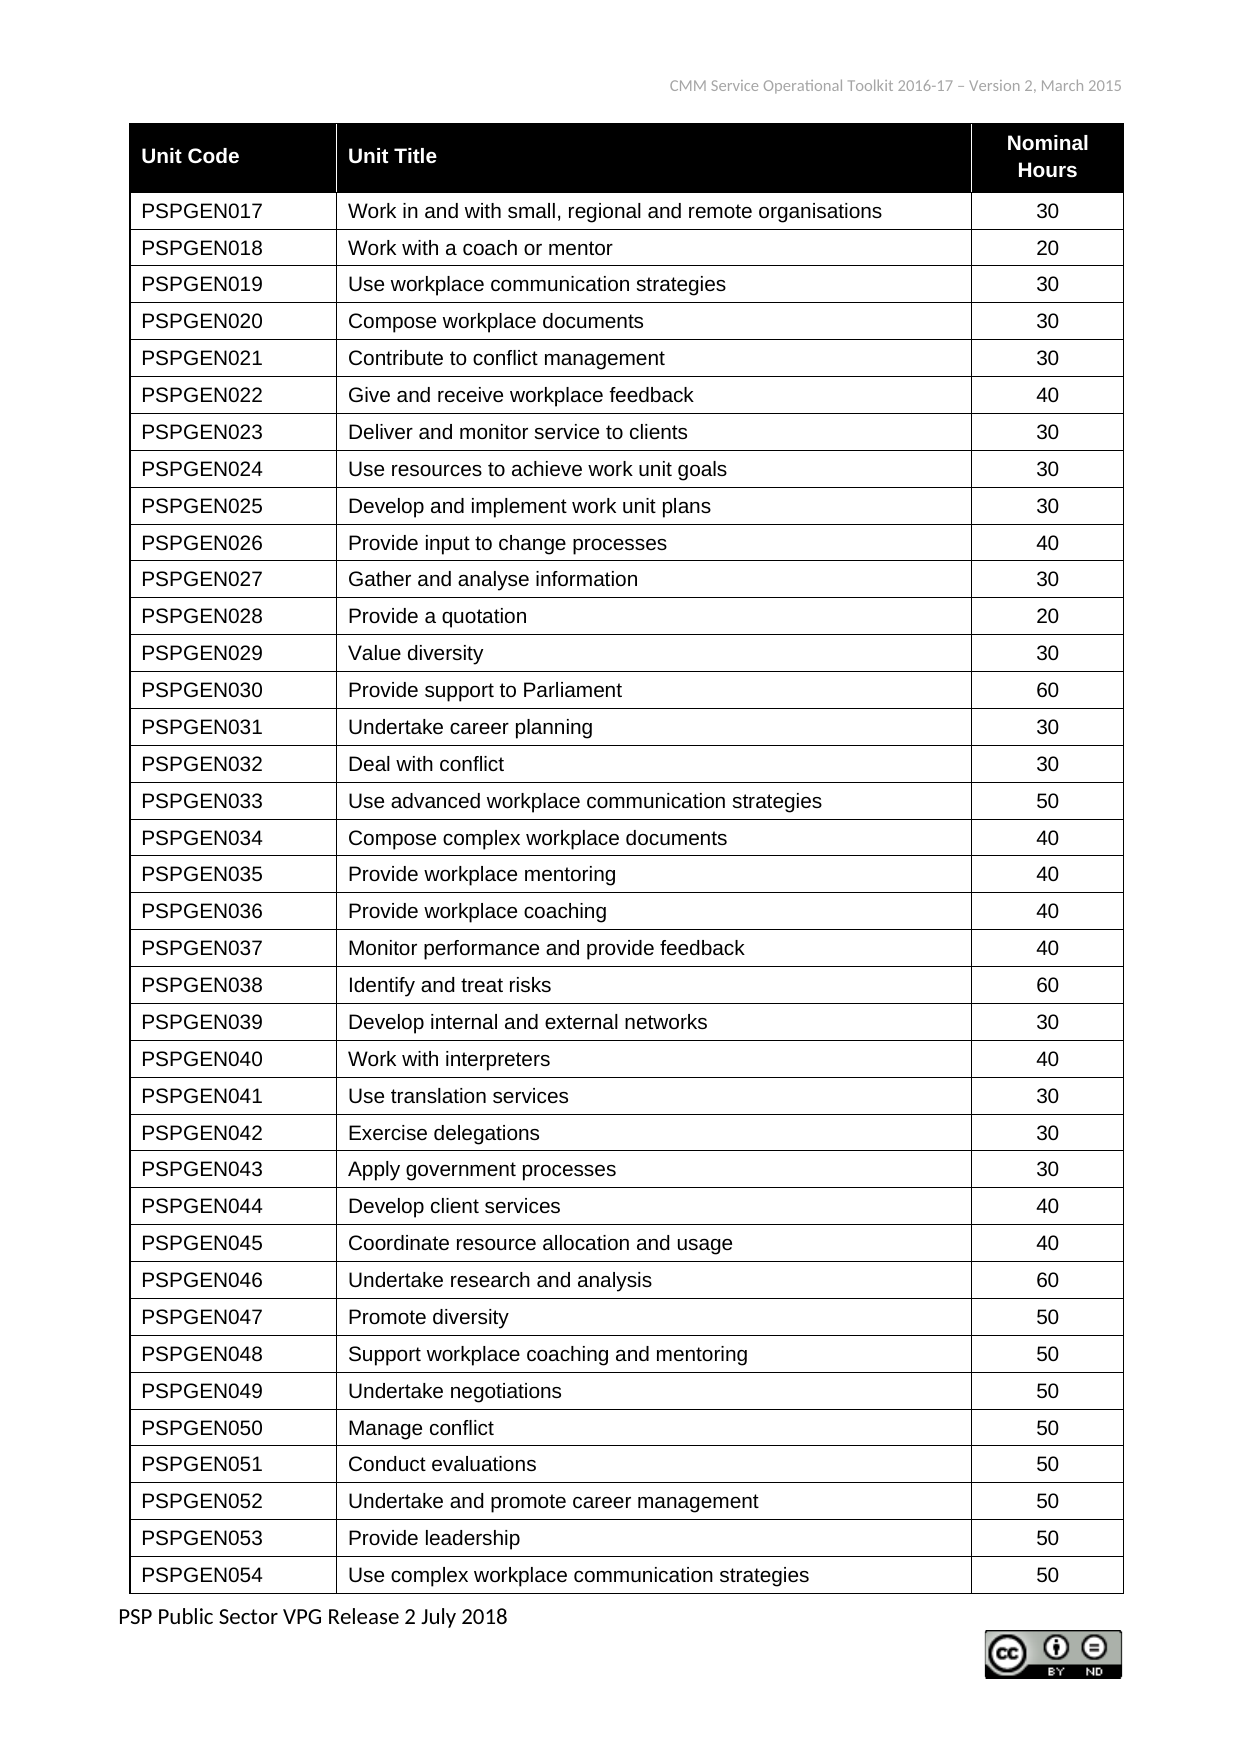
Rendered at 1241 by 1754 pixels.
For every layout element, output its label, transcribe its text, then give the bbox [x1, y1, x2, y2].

table_cell Undertake research and analysis [337, 1262, 971, 1298]
table_cell 40 [972, 377, 1123, 413]
table_cell 40 [972, 856, 1123, 892]
table_cell PSPGEN043 [131, 1151, 336, 1187]
table_cell PSPGEN024 [131, 451, 336, 487]
table_cell PSPGEN052 [131, 1483, 336, 1519]
table_cell 30 [972, 303, 1123, 339]
table_cell 50 [972, 783, 1123, 818]
table_cell PSPGEN051 [131, 1446, 336, 1482]
table_cell Use complex workplace communication strategies [337, 1557, 971, 1593]
table_cell 30 [972, 1115, 1123, 1150]
table_cell PSPGEN020 [131, 303, 336, 339]
picture [984, 1630, 1123, 1679]
table_cell PSPGEN049 [131, 1373, 336, 1408]
table_cell Provide workplace coaching [337, 893, 971, 929]
table_cell PSPGEN033 [131, 783, 336, 818]
table_cell 20 [972, 230, 1123, 265]
table_cell Conduct evaluations [337, 1446, 971, 1482]
table_cell PSPGEN022 [131, 377, 336, 413]
table_cell Develop internal and external networks [337, 1004, 971, 1040]
table_cell 30 [972, 746, 1123, 782]
table_cell 40 [972, 1225, 1123, 1261]
table_cell PSPGEN036 [131, 893, 336, 929]
table_cell PSPGEN031 [131, 709, 336, 745]
table_cell PSPGEN048 [131, 1336, 336, 1372]
table_cell 20 [972, 598, 1123, 634]
table_cell PSPGEN030 [131, 672, 336, 708]
table_cell Manage conflict [337, 1410, 971, 1445]
table_cell Work in and with small, regional and remote organisations [337, 193, 971, 228]
table_cell Contribute to conflict management [337, 340, 971, 376]
table_cell Undertake and promote career management [337, 1483, 971, 1519]
table_cell 50 [972, 1410, 1123, 1445]
table_cell Undertake career planning [337, 709, 971, 745]
table_cell 40 [972, 930, 1123, 966]
table_header Unit Title [337, 124, 971, 192]
table_cell Provide support to Parliament [337, 672, 971, 708]
table_cell 30 [972, 193, 1123, 228]
table_cell Develop and implement work unit plans [337, 488, 971, 523]
table_cell Provide leadership [337, 1520, 971, 1556]
table_cell Support workplace coaching and mentoring [337, 1336, 971, 1372]
table_cell PSPGEN025 [131, 488, 336, 523]
table_cell Use translation services [337, 1078, 971, 1113]
table_cell PSPGEN028 [131, 598, 336, 634]
table_cell 30 [972, 635, 1123, 671]
table_cell Promote diversity [337, 1299, 971, 1335]
table_cell PSPGEN023 [131, 414, 336, 450]
table_cell Give and receive workplace feedback [337, 377, 971, 413]
table_cell Provide workplace mentoring [337, 856, 971, 892]
table_cell 50 [972, 1520, 1123, 1556]
table_cell 60 [972, 967, 1123, 1003]
table_cell PSPGEN019 [131, 266, 336, 302]
table_cell PSPGEN029 [131, 635, 336, 671]
table_cell PSPGEN017 [131, 193, 336, 228]
table_cell 40 [972, 820, 1123, 855]
table_cell Apply government processes [337, 1151, 971, 1187]
table_cell 50 [972, 1299, 1123, 1335]
table_cell 30 [972, 414, 1123, 450]
table_cell 30 [972, 266, 1123, 302]
table_cell Monitor performance and provide feedback [337, 930, 971, 966]
table_cell PSPGEN047 [131, 1299, 336, 1335]
table_cell PSPGEN026 [131, 525, 336, 560]
table_cell PSPGEN018 [131, 230, 336, 265]
table_cell Provide input to change processes [337, 525, 971, 560]
table_cell 30 [972, 340, 1123, 376]
table_cell PSPGEN040 [131, 1041, 336, 1077]
table_cell PSPGEN039 [131, 1004, 336, 1040]
table_cell 50 [972, 1373, 1123, 1408]
table_cell Coordinate resource allocation and usage [337, 1225, 971, 1261]
table_cell 50 [972, 1336, 1123, 1372]
table_cell Compose complex workplace documents [337, 820, 971, 855]
table_cell Develop client services [337, 1188, 971, 1224]
table_cell 40 [972, 893, 1123, 929]
table_cell 30 [972, 1004, 1123, 1040]
table_cell 50 [972, 1557, 1123, 1593]
table_cell PSPGEN035 [131, 856, 336, 892]
table_cell PSPGEN044 [131, 1188, 336, 1224]
table_header Unit Code [131, 124, 336, 192]
table_cell PSPGEN034 [131, 820, 336, 855]
table_cell Use advanced workplace communication strategies [337, 783, 971, 818]
table_cell PSPGEN037 [131, 930, 336, 966]
table_cell Use resources to achieve work unit goals [337, 451, 971, 487]
table_cell Value diversity [337, 635, 971, 671]
table_cell 40 [972, 1188, 1123, 1224]
table_cell PSPGEN038 [131, 967, 336, 1003]
table_cell Identify and treat risks [337, 967, 971, 1003]
table_cell PSPGEN027 [131, 561, 336, 597]
table_cell 50 [972, 1446, 1123, 1482]
table_cell PSPGEN050 [131, 1410, 336, 1445]
table_header Nominal Hours [972, 124, 1123, 192]
table_cell Deal with conflict [337, 746, 971, 782]
table_cell 30 [972, 488, 1123, 523]
table_cell 30 [972, 561, 1123, 597]
table_cell 50 [972, 1483, 1123, 1519]
table_cell PSPGEN046 [131, 1262, 336, 1298]
table_cell 40 [972, 525, 1123, 560]
table_cell 60 [972, 672, 1123, 708]
table_cell PSPGEN053 [131, 1520, 336, 1556]
table_cell 40 [972, 1041, 1123, 1077]
table_cell PSPGEN041 [131, 1078, 336, 1113]
table_cell Undertake negotiations [337, 1373, 971, 1408]
table_cell Deliver and monitor service to clients [337, 414, 971, 450]
table_cell 30 [972, 1078, 1123, 1113]
table_cell Use workplace communication strategies [337, 266, 971, 302]
table_cell PSPGEN021 [131, 340, 336, 376]
table_cell 60 [972, 1262, 1123, 1298]
table_cell Provide a quotation [337, 598, 971, 634]
table_cell 30 [972, 451, 1123, 487]
table_cell Gather and analyse information [337, 561, 971, 597]
table_cell PSPGEN032 [131, 746, 336, 782]
table_cell PSPGEN042 [131, 1115, 336, 1150]
table_cell 30 [972, 709, 1123, 745]
table_cell PSPGEN054 [131, 1557, 336, 1593]
table_cell 30 [972, 1151, 1123, 1187]
table_cell Compose workplace documents [337, 303, 971, 339]
table_cell Exercise delegations [337, 1115, 971, 1150]
table_cell PSPGEN045 [131, 1225, 336, 1261]
table_cell Work with interpreters [337, 1041, 971, 1077]
table_cell Work with a coach or mentor [337, 230, 971, 265]
